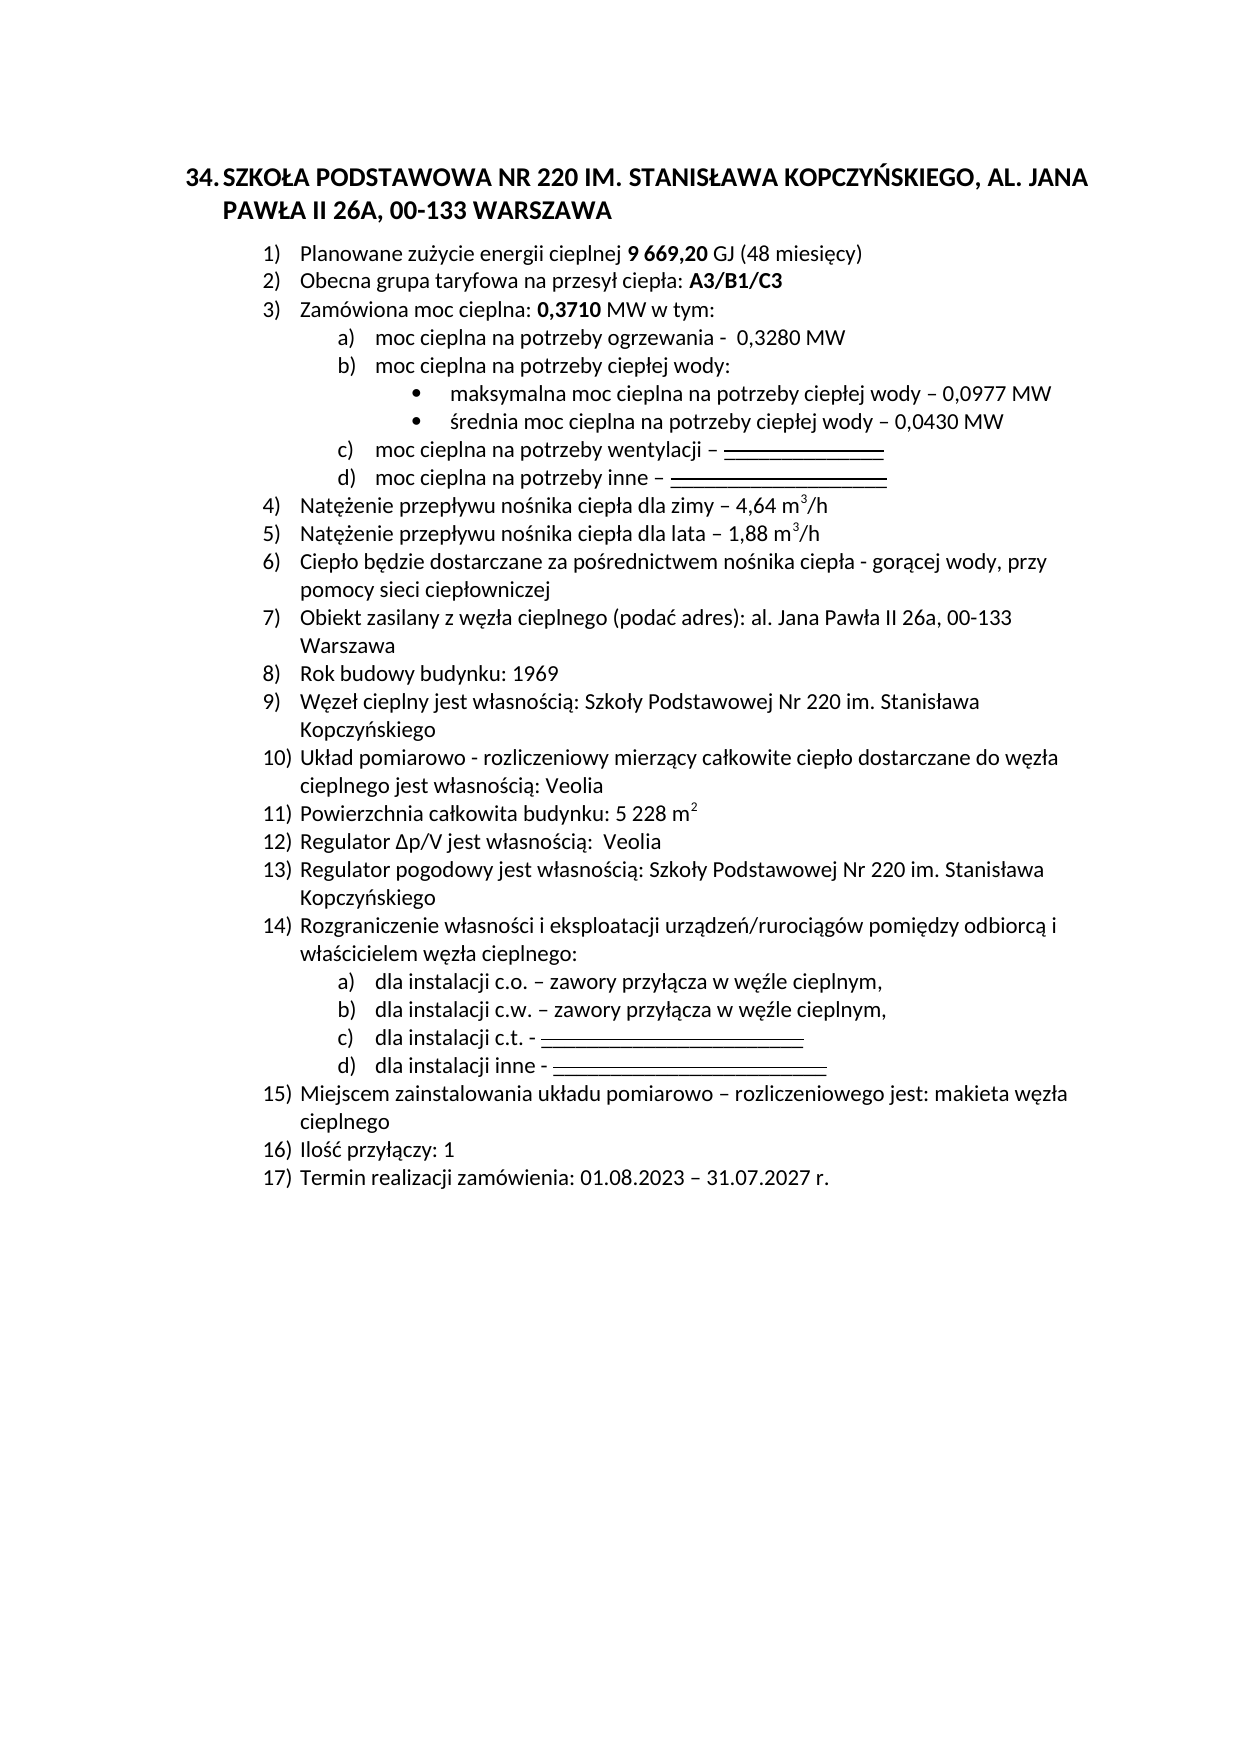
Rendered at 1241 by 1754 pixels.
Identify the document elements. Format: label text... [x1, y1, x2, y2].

list dla instalacji c.o. – zawory przyłącza w węźle cieplnym, [337, 967, 1093, 995]
list dla instalacji c.t. - _______________________ [337, 1023, 1093, 1051]
list Miejscem zainstalowania układu pomiarowo – rozliczeniowego jest: makieta węzła cieplnego [262, 1079, 1093, 1135]
list Ciepło będzie dostarczane za pośrednictwem nośnika ciepła - gorącej wody, przy pomocy sieci ciepłowniczej [262, 547, 1093, 603]
list Ilość przyłączy: 1 [262, 1135, 1093, 1163]
list Natężenie przepływu nośnika ciepła dla zimy – 4,64 m3/h [262, 491, 1093, 519]
list Rok budowy budynku: 1969 [262, 659, 1093, 687]
list maksymalna moc cieplna na potrzeby ciepłej wody – 0,0977 MW [412, 379, 1093, 407]
list Układ pomiarowo - rozliczeniowy mierzący całkowite ciepło dostarczane do węzła cieplnego jest własnością: Veolia [262, 743, 1093, 799]
list Planowane zużycie energii cieplnej 9 669,20 GJ (48 miesięcy) [262, 239, 1093, 267]
list Zamówiona moc cieplna: 0,3710 MW w tym: [262, 295, 1093, 323]
list Natężenie przepływu nośnika ciepła dla lata – 1,88 m3/h [262, 519, 1093, 547]
list moc cieplna na potrzeby ogrzewania - 0,3280 MW [337, 323, 1093, 351]
list średnia moc cieplna na potrzeby ciepłej wody – 0,0430 MW [412, 407, 1093, 435]
list moc cieplna na potrzeby wentylacji – ______________ [337, 435, 1093, 463]
list moc cieplna na potrzeby ciepłej wody: [337, 351, 1093, 379]
list dla instalacji c.w. – zawory przyłącza w węźle cieplnym, [337, 995, 1093, 1023]
list Regulator pogodowy jest własnością: Szkoły Podstawowej Nr 220 im. Stanisława Kopczyńskiego [262, 855, 1093, 911]
list Obecna grupa taryfowa na przesył ciepła: A3/B1/C3 [262, 267, 1093, 295]
list Powierzchnia całkowita budynku: 5 228 m2 [262, 799, 1093, 827]
list Węzeł cieplny jest własnością: Szkoły Podstawowej Nr 220 im. Stanisława Kopczyńskiego [262, 687, 1093, 743]
list Regulator ∆p/V jest własnością: Veolia [262, 827, 1093, 855]
list moc cieplna na potrzeby inne – ___________________ [337, 463, 1093, 491]
subtitle SZKOŁA PODSTAWOWA NR 220 IM. STANISŁAWA KOPCZYŃSKIEGO, AL. JANA PAWŁA II 26A, 00-133 WARSZAWA [185, 160, 1093, 226]
list dla instalacji inne - ________________________ [337, 1051, 1093, 1079]
list Obiekt zasilany z węzła cieplnego (podać adres): al. Jana Pawła II 26a, 00-133 Warszawa [262, 603, 1093, 659]
list Termin realizacji zamówienia: 01.08.2023 – 31.07.2027 r. [262, 1163, 1093, 1191]
list Rozgraniczenie własności i eksploatacji urządzeń/rurociągów pomiędzy odbiorcą i właścicielem węzła cieplnego: [262, 911, 1093, 967]
